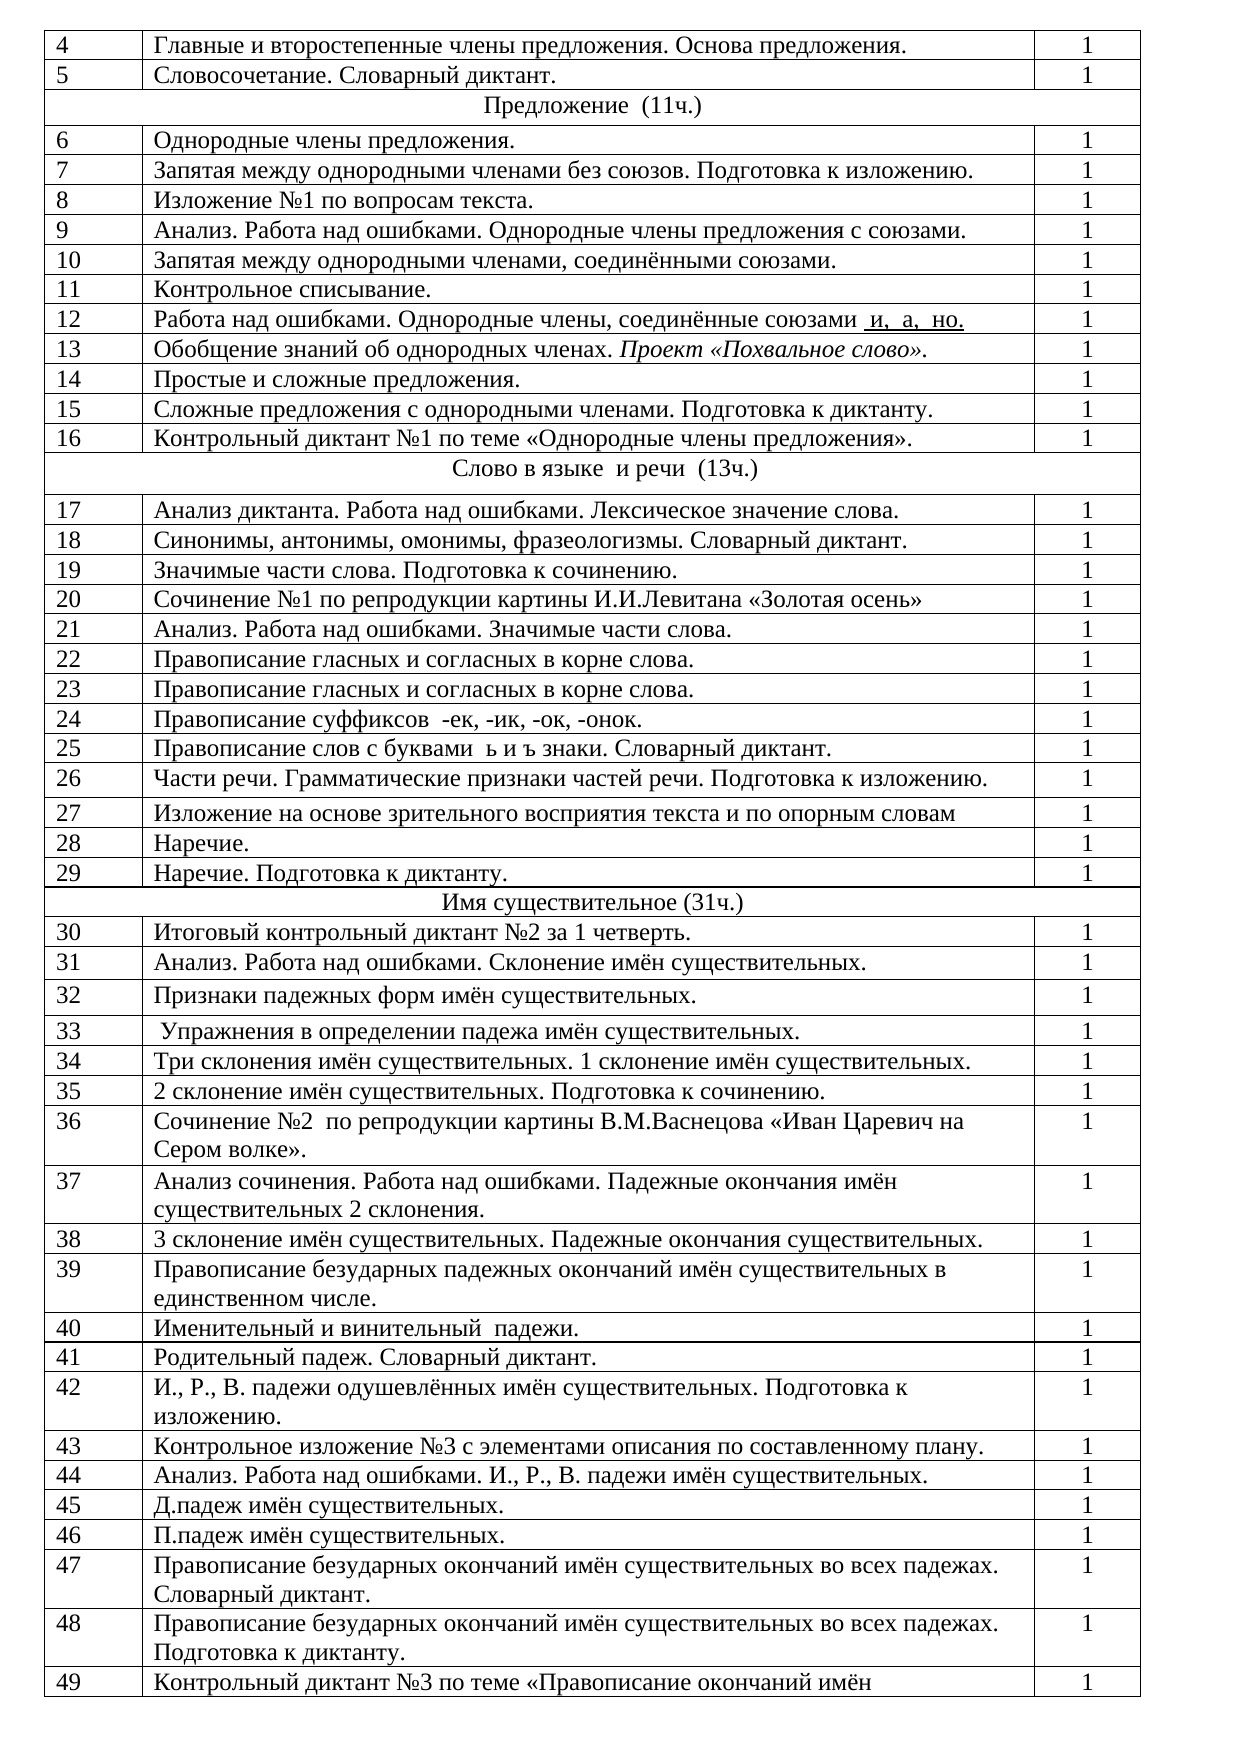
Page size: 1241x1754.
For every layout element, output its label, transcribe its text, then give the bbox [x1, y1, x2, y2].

table_cell 1 [1035, 614, 1140, 643]
table_cell Правописание безударных падежных окончаний имён существительных в единственном числе. [143, 1254, 1034, 1312]
table_cell 44 [45, 1461, 142, 1489]
table_cell Сложные предложения с однородными членами. Подготовка к диктанту. [143, 394, 1034, 422]
table_cell Однородные члены предложения. [143, 126, 1034, 154]
table_cell 1 [1035, 1016, 1140, 1045]
table_cell 22 [45, 644, 142, 673]
table_cell 9 [45, 215, 142, 244]
table_cell Именительный и винительный падежи. [143, 1313, 1034, 1341]
table_cell 27 [45, 798, 142, 827]
table_cell Контрольное списывание. [143, 275, 1034, 303]
table_cell Правописание гласных и согласных в корне слова. [143, 644, 1034, 673]
table_cell 8 [45, 185, 142, 214]
table_cell 4 [45, 31, 142, 59]
table_cell 1 [1035, 60, 1140, 89]
table_cell 40 [45, 1313, 142, 1341]
table_cell 1 [1035, 31, 1140, 59]
table_cell 25 [45, 734, 142, 762]
table_cell 1 [1035, 1667, 1140, 1696]
table_cell 30 [45, 917, 142, 946]
table_cell 16 [45, 424, 142, 452]
table_cell 14 [45, 364, 142, 393]
table_cell 2 склонение имён существительных. Подготовка к сочинению. [143, 1076, 1034, 1105]
table_cell 10 [45, 245, 142, 273]
table_cell 1 [1035, 1343, 1140, 1371]
table_cell Анализ. Работа над ошибками. Значимые части слова. [143, 614, 1034, 643]
table_cell 1 [1035, 555, 1140, 583]
table_cell 42 [45, 1372, 142, 1430]
table_cell 1 [1035, 917, 1140, 946]
table_cell Упражнения в определении падежа имён существительных. [143, 1016, 1034, 1045]
table_cell Итоговый контрольный диктант №2 за 1 четверть. [143, 917, 1034, 946]
table_cell 1 [1035, 734, 1140, 762]
table_cell 1 [1035, 1550, 1140, 1607]
table_cell П.падеж имён существительных. [143, 1520, 1034, 1549]
table_cell Анализ. Работа над ошибками. Склонение имён существительных. [143, 947, 1034, 979]
table_cell Обобщение знаний об однородных членах. Проект «Похвальное слово». [143, 334, 1034, 363]
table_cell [143, 1667, 1034, 1696]
table_cell Наречие. [143, 828, 1034, 857]
table_cell 1 [1035, 1166, 1140, 1223]
table_cell Простые и сложные предложения. [143, 364, 1034, 393]
table_cell Изложение на основе зрительного восприятия текста и по опорным словам [143, 798, 1034, 827]
table_cell Анализ. Работа над ошибками. И., Р., В. падежи имён существительных. [143, 1461, 1034, 1489]
table_cell 13 [45, 334, 142, 363]
table_cell 1 [1035, 334, 1140, 363]
table_cell 1 [1035, 304, 1140, 333]
table_cell 1 [1035, 828, 1140, 857]
table_cell 45 [45, 1490, 142, 1519]
table_cell 1 [1035, 525, 1140, 554]
table_cell 21 [45, 614, 142, 643]
table_cell 11 [45, 275, 142, 303]
table_cell 34 [45, 1046, 142, 1075]
table_cell 41 [45, 1343, 142, 1371]
table_cell 1 [1035, 495, 1140, 524]
table_cell 1 [1035, 1313, 1140, 1341]
table_cell 1 [1035, 245, 1140, 273]
table_cell 38 [45, 1224, 142, 1253]
table_cell 35 [45, 1076, 142, 1105]
table_cell 36 [45, 1106, 142, 1165]
table_cell 29 [45, 858, 142, 886]
table_cell Запятая между однородными членами, соединёнными союзами. [143, 245, 1034, 273]
table_cell 1 [1035, 947, 1140, 979]
table_cell 1 [1035, 126, 1140, 154]
table_cell 39 [45, 1254, 142, 1312]
table_cell Анализ сочинения. Работа над ошибками. Падежные окончания имён существительных 2 склонения. [143, 1166, 1034, 1223]
table_cell Правописание безударных окончаний имён существительных во всех падежах. Словарный диктант. [143, 1550, 1034, 1607]
table_cell 3 склонение имён существительных. Падежные окончания существительных. [143, 1224, 1034, 1253]
table_cell 37 [45, 1166, 142, 1223]
table_cell Правописание суффиксов -ек, -ик, -ок, -онок. [143, 704, 1034, 732]
table_cell 1 [1035, 1520, 1140, 1549]
table_cell Правописание слов с буквами ь и ъ знаки. Словарный диктант. [143, 734, 1034, 762]
table_cell 1 [1035, 185, 1140, 214]
table_cell 1 [1035, 364, 1140, 393]
table_cell Три склонения имён существительных. 1 склонение имён существительных. [143, 1046, 1034, 1075]
table_cell 1 [1035, 704, 1140, 732]
table_cell 43 [45, 1431, 142, 1459]
table_cell 12 [45, 304, 142, 333]
table_cell 1 [1035, 394, 1140, 422]
table_cell Родительный падеж. Словарный диктант. [143, 1343, 1034, 1371]
table_cell Слово в языке и речи (13ч.) [45, 453, 1140, 494]
table_cell Наречие. Подготовка к диктанту. [143, 858, 1034, 886]
table_cell 1 [1035, 1106, 1140, 1165]
table_cell 1 [1035, 644, 1140, 673]
table_cell 1 [1035, 1076, 1140, 1105]
table_cell 23 [45, 674, 142, 703]
table_cell 31 [45, 947, 142, 979]
table_cell Д.падеж имён существительных. [143, 1490, 1034, 1519]
table_cell 24 [45, 704, 142, 732]
table_cell Запятая между однородными членами без союзов. Подготовка к изложению. [143, 155, 1034, 184]
table_cell 32 [45, 980, 142, 1015]
table_cell 1 [1035, 215, 1140, 244]
table_cell Предложение (11ч.) [45, 90, 1140, 124]
table_cell 17 [45, 495, 142, 524]
table_cell 1 [1035, 674, 1140, 703]
table_cell 1 [1035, 275, 1140, 303]
table_cell 1 [1035, 858, 1140, 886]
table_cell 48 [45, 1609, 142, 1666]
table_cell Словосочетание. Словарный диктант. [143, 60, 1034, 89]
table_cell 1 [1035, 763, 1140, 797]
table_cell 19 [45, 555, 142, 583]
table_cell Изложение №1 по вопросам текста. [143, 185, 1034, 214]
table_cell 1 [1035, 1490, 1140, 1519]
table_cell 6 [45, 126, 142, 154]
table_cell Главные и второстепенные члены предложения. Основа предложения. [143, 31, 1034, 59]
table_cell 1 [1035, 1372, 1140, 1430]
table_cell 1 [1035, 1254, 1140, 1312]
table_cell 1 [1035, 980, 1140, 1015]
table_cell 1 [1035, 155, 1140, 184]
table_cell Анализ диктанта. Работа над ошибками. Лексическое значение слова. [143, 495, 1034, 524]
table_cell 47 [45, 1550, 142, 1607]
table_cell 26 [45, 763, 142, 797]
table_cell 7 [45, 155, 142, 184]
table_cell Правописание гласных и согласных в корне слова. [143, 674, 1034, 703]
table_cell 49 [45, 1667, 142, 1696]
table_cell 1 [1035, 1224, 1140, 1253]
table_cell 18 [45, 525, 142, 554]
table_cell 33 [45, 1016, 142, 1045]
table_cell Работа над ошибками. Однородные члены, соединённые союзами и, а, но. [143, 304, 1034, 333]
table_cell 5 [45, 60, 142, 89]
table_cell Значимые части слова. Подготовка к сочинению. [143, 555, 1034, 583]
table_cell 15 [45, 394, 142, 422]
table_cell 1 [1035, 1431, 1140, 1459]
table_cell Анализ. Работа над ошибками. Однородные члены предложения с союзами. [143, 215, 1034, 244]
table_cell Сочинение №2 по репродукции картины В.М.Васнецова «Иван Царевич на Сером волке». [143, 1106, 1034, 1165]
table_cell 1 [1035, 1046, 1140, 1075]
table_cell 28 [45, 828, 142, 857]
table_cell Правописание безударных окончаний имён существительных во всех падежах. Подготовка к диктанту. [143, 1609, 1034, 1666]
table_cell 1 [1035, 1609, 1140, 1666]
table_cell 1 [1035, 585, 1140, 613]
table_cell Контрольное изложение №3 с элементами описания по составленному плану. [143, 1431, 1034, 1459]
table_cell 20 [45, 585, 142, 613]
table_cell Контрольный диктант №1 по теме «Однородные члены предложения». [143, 424, 1034, 452]
table_cell Синонимы, антонимы, омонимы, фразеологизмы. Словарный диктант. [143, 525, 1034, 554]
table_cell Имя существительное (31ч.) [45, 888, 1140, 916]
table_cell 1 [1035, 1461, 1140, 1489]
table_cell И., Р., В. падежи одушевлённых имён существительных. Подготовка к изложению. [143, 1372, 1034, 1430]
table_cell 1 [1035, 798, 1140, 827]
table_cell 1 [1035, 424, 1140, 452]
table_cell Признаки падежных форм имён существительных. [143, 980, 1034, 1015]
table_cell Части речи. Грамматические признаки частей речи. Подготовка к изложению. [143, 763, 1034, 797]
table_cell Сочинение №1 по репродукции картины И.И.Левитана «Золотая осень» [143, 585, 1034, 613]
table_cell 46 [45, 1520, 142, 1549]
